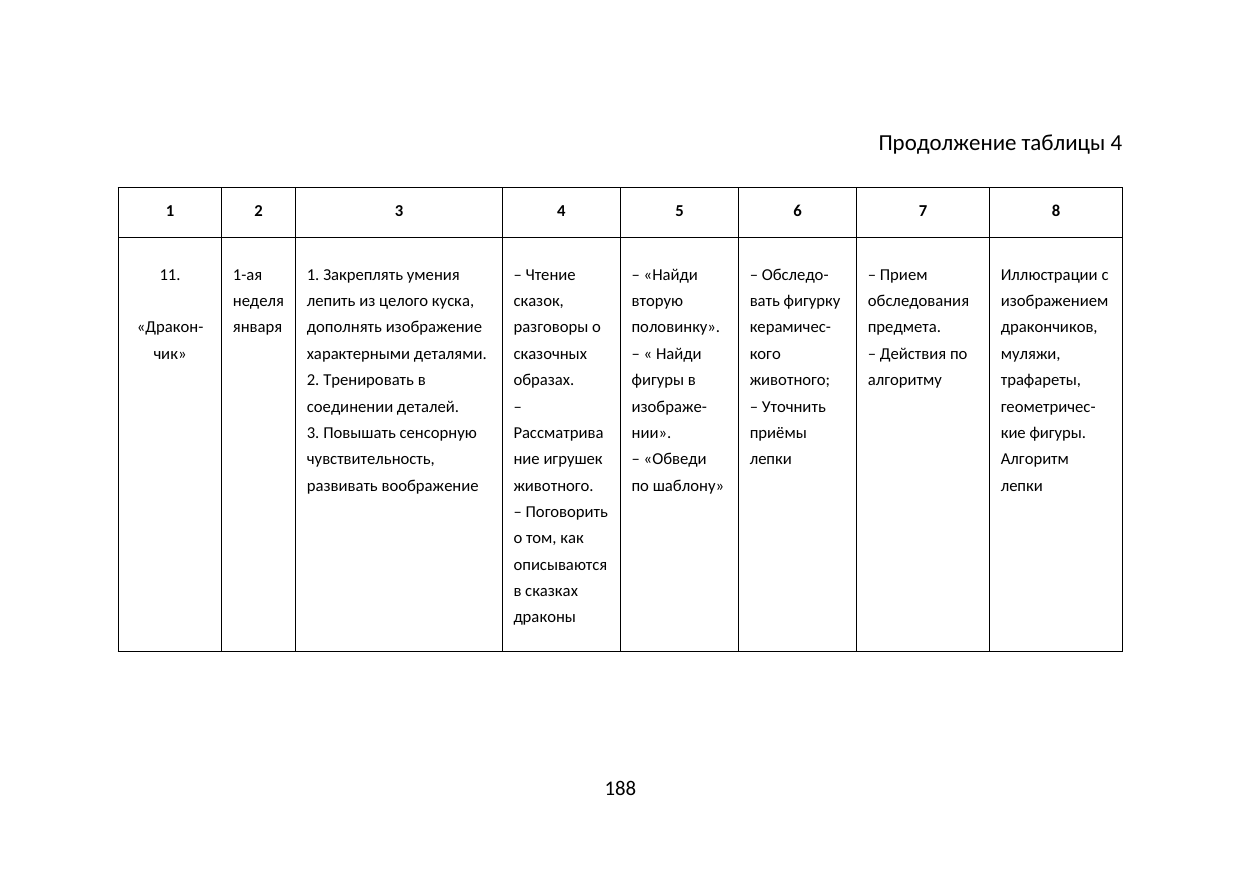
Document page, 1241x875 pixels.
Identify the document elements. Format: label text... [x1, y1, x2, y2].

text Продолжение таблицы 4 [118, 128, 1122, 156]
table_cell 11. «Дракон-чик» [119, 238, 221, 651]
table_header 8 [990, 188, 1122, 237]
table_header 1 [119, 188, 221, 237]
table_cell – Обследо-вать фигурку керамичес-кого животного; – Уточнить приёмы лепки [739, 238, 856, 651]
table_header 5 [621, 188, 738, 237]
table_header 7 [857, 188, 989, 237]
table_cell – Прием обследования предмета. – Действия по алгоритму [857, 238, 989, 651]
table_cell 1-ая неделя января [222, 238, 295, 651]
table_cell – Чтение сказок, разговоры о сказочных образах. – Рассматривание игрушек животного. – Поговорить о том, как описываются в сказках драконы [503, 238, 620, 651]
table_header 6 [739, 188, 856, 237]
table_cell – «Найди вторую половинку». – « Найди фигуры в изображе-нии». – «Обведи по шаблону» [621, 238, 738, 651]
table_cell Иллюстрации с изображением дракончиков, муляжи, трафареты, геометричес-кие фигуры. Алгоритм лепки [990, 238, 1122, 651]
table_cell 1. Закреплять умения лепить из целого куска, дополнять изображение характерными деталями. 2. Тренировать в соединении деталей. 3. Повышать сенсорную чувствительность, развивать воображение [296, 238, 502, 651]
table_header 2 [222, 188, 295, 237]
table_header 4 [503, 188, 620, 237]
table_header 3 [296, 188, 502, 237]
